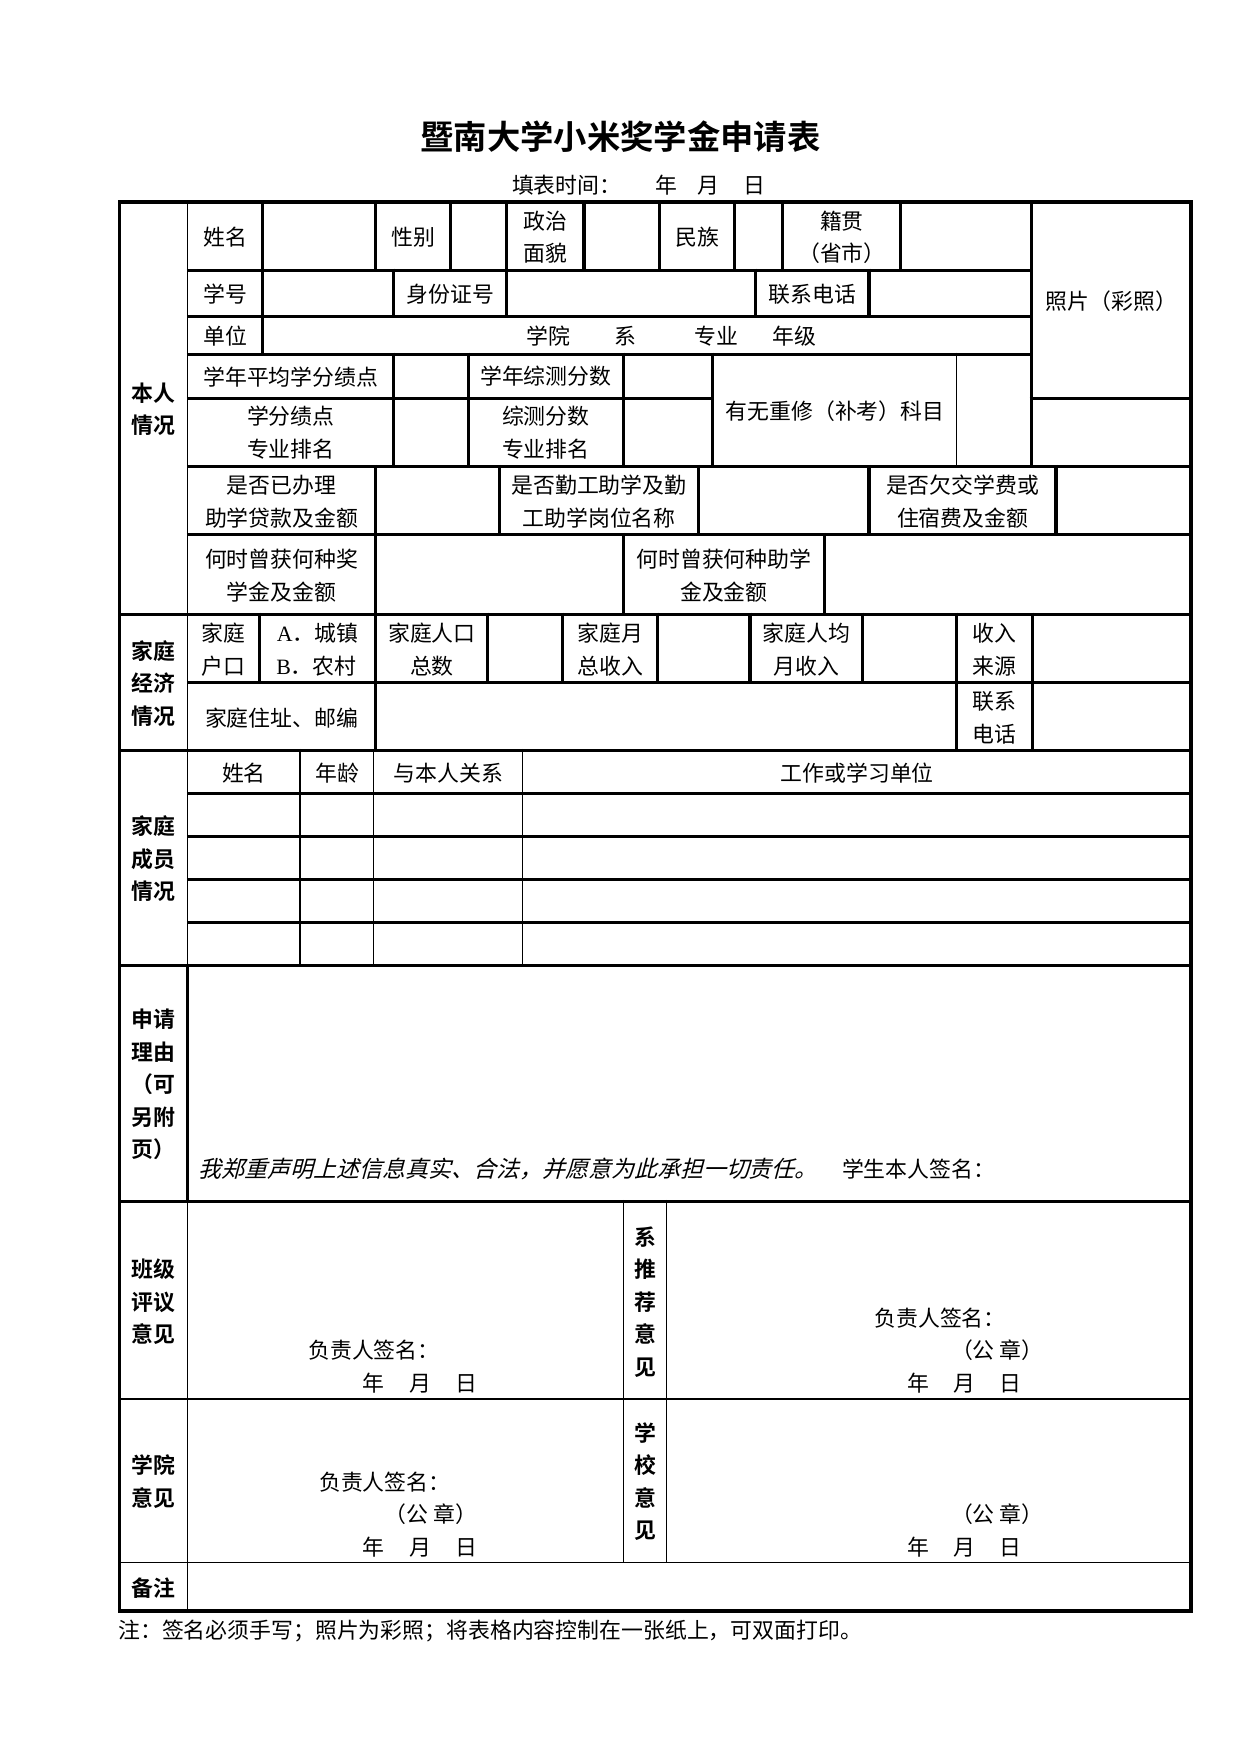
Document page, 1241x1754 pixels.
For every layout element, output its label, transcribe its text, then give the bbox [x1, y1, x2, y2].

table_cell 负责人签名： （公 章） 年 月 日 [667, 1203, 1189, 1398]
table_cell [864, 616, 955, 681]
table_cell 学号 [188, 272, 261, 314]
table_cell 是否欠交学费或住宿费及金额 [871, 468, 1054, 533]
table_cell [374, 881, 522, 921]
table_cell 负责人签名： 年 月 日 [188, 1203, 623, 1398]
table_cell 是否勤工助学及勤工助学岗位名称 [501, 468, 697, 533]
table_header [902, 204, 1030, 268]
table_cell [374, 795, 522, 835]
table_header 性别 [377, 204, 449, 268]
table_cell [188, 795, 299, 835]
table_cell [1033, 400, 1189, 465]
table_cell 联系电话 [958, 684, 1031, 749]
table_cell [301, 924, 373, 963]
table_cell [301, 838, 373, 878]
table_cell 联系电话 [757, 272, 867, 314]
table_cell 是否已办理 助学贷款及金额 [188, 468, 374, 533]
table_cell [264, 272, 392, 314]
table_cell [659, 616, 748, 681]
text 注：签名必须手写；照片为彩照；将表格内容控制在一张纸上，可双面打印。 [118, 1613, 1122, 1645]
text 填表时间： 年 月 日 [118, 168, 1122, 200]
table_cell [395, 356, 467, 397]
table_cell [957, 356, 1030, 465]
table_header 照片（彩照） [1033, 204, 1189, 397]
table_cell 家庭经济情况 [121, 616, 187, 749]
table_cell [188, 838, 299, 878]
table_cell 收入来源 [958, 616, 1031, 681]
table_cell 身份证号 [395, 272, 505, 314]
table_cell 家庭 户口 [188, 616, 258, 681]
table_cell [395, 400, 467, 465]
table_cell [188, 1563, 1189, 1609]
table_cell 家庭成员情况 [121, 752, 187, 963]
table_cell 系 推荐意见 [624, 1203, 666, 1398]
table_cell 备注 [121, 1563, 187, 1609]
table_cell 我郑重声明上述信息真实、合法，并愿意为此承担一切责任。 学生本人签名： [189, 967, 1189, 1200]
table_header 政治面貌 [508, 204, 582, 268]
table_header 籍贯 （省市） [784, 204, 899, 268]
table_header 民族 [661, 204, 733, 268]
table_cell 综测分数 专业排名 [470, 400, 622, 465]
table_cell 家庭人口总数 [377, 616, 486, 681]
table_header 本人情况 [121, 204, 187, 613]
table_cell [523, 795, 1189, 835]
table_cell 负责人签名： （公 章） 年 月 日 [188, 1400, 623, 1562]
table_cell （公 章） 年 月 日 [667, 1400, 1189, 1562]
table_cell 学年综测分数 [470, 356, 622, 397]
table_cell [700, 468, 867, 533]
table_cell 与本人关系 [374, 752, 522, 792]
table_cell [1058, 468, 1189, 533]
table_cell [377, 684, 955, 749]
table_cell [377, 536, 622, 613]
table_cell [377, 468, 498, 533]
table_header [452, 204, 505, 268]
table_cell 班级评议意见 [121, 1203, 187, 1398]
table_cell 何时曾获何种奖学金及金额 [188, 536, 374, 613]
table_cell [523, 881, 1189, 921]
table_header [586, 204, 658, 268]
table_cell 姓名 [188, 752, 299, 792]
table_cell [523, 838, 1189, 878]
table_cell 学分绩点 专业排名 [188, 400, 392, 465]
table_header 姓名 [188, 204, 261, 268]
table_cell 家庭人均月收入 [752, 616, 861, 681]
table_cell [188, 924, 299, 963]
table_cell [1034, 684, 1189, 749]
table_cell [871, 272, 1030, 314]
table_cell 学院 意见 [121, 1400, 187, 1562]
table_cell 有无重修（补考）科目 [714, 356, 956, 465]
table_cell 申请 理由（可另附页） [121, 967, 186, 1200]
table_cell 学校 意见 [624, 1400, 666, 1562]
text 暨南大学小米奖学金申请表 [118, 103, 1122, 168]
table_cell [188, 881, 299, 921]
table_cell 家庭住址、邮编 [188, 684, 374, 749]
table_cell 年龄 [301, 752, 373, 792]
table_header [736, 204, 781, 268]
table_cell [523, 924, 1189, 963]
table_header [264, 204, 374, 268]
table_cell [301, 881, 373, 921]
table_cell [625, 400, 711, 465]
table_cell 家庭月总收入 [564, 616, 656, 681]
table_cell [374, 838, 522, 878]
table_cell 何时曾获何种助学金及金额 [625, 536, 823, 613]
table_cell 学年平均学分绩点 [188, 356, 392, 397]
table_cell [489, 616, 561, 681]
table_cell 单位 [188, 318, 261, 353]
table_cell 学院 系 专业 年级 [264, 318, 1030, 353]
table_cell [826, 536, 1189, 613]
table_cell 工作或学习单位 [523, 752, 1189, 792]
table_cell [625, 356, 711, 397]
table_cell [374, 924, 522, 963]
table_cell [301, 795, 373, 835]
table_cell A．城镇 B．农村 [261, 616, 374, 681]
table_cell [508, 272, 754, 314]
table_cell [1034, 616, 1189, 681]
